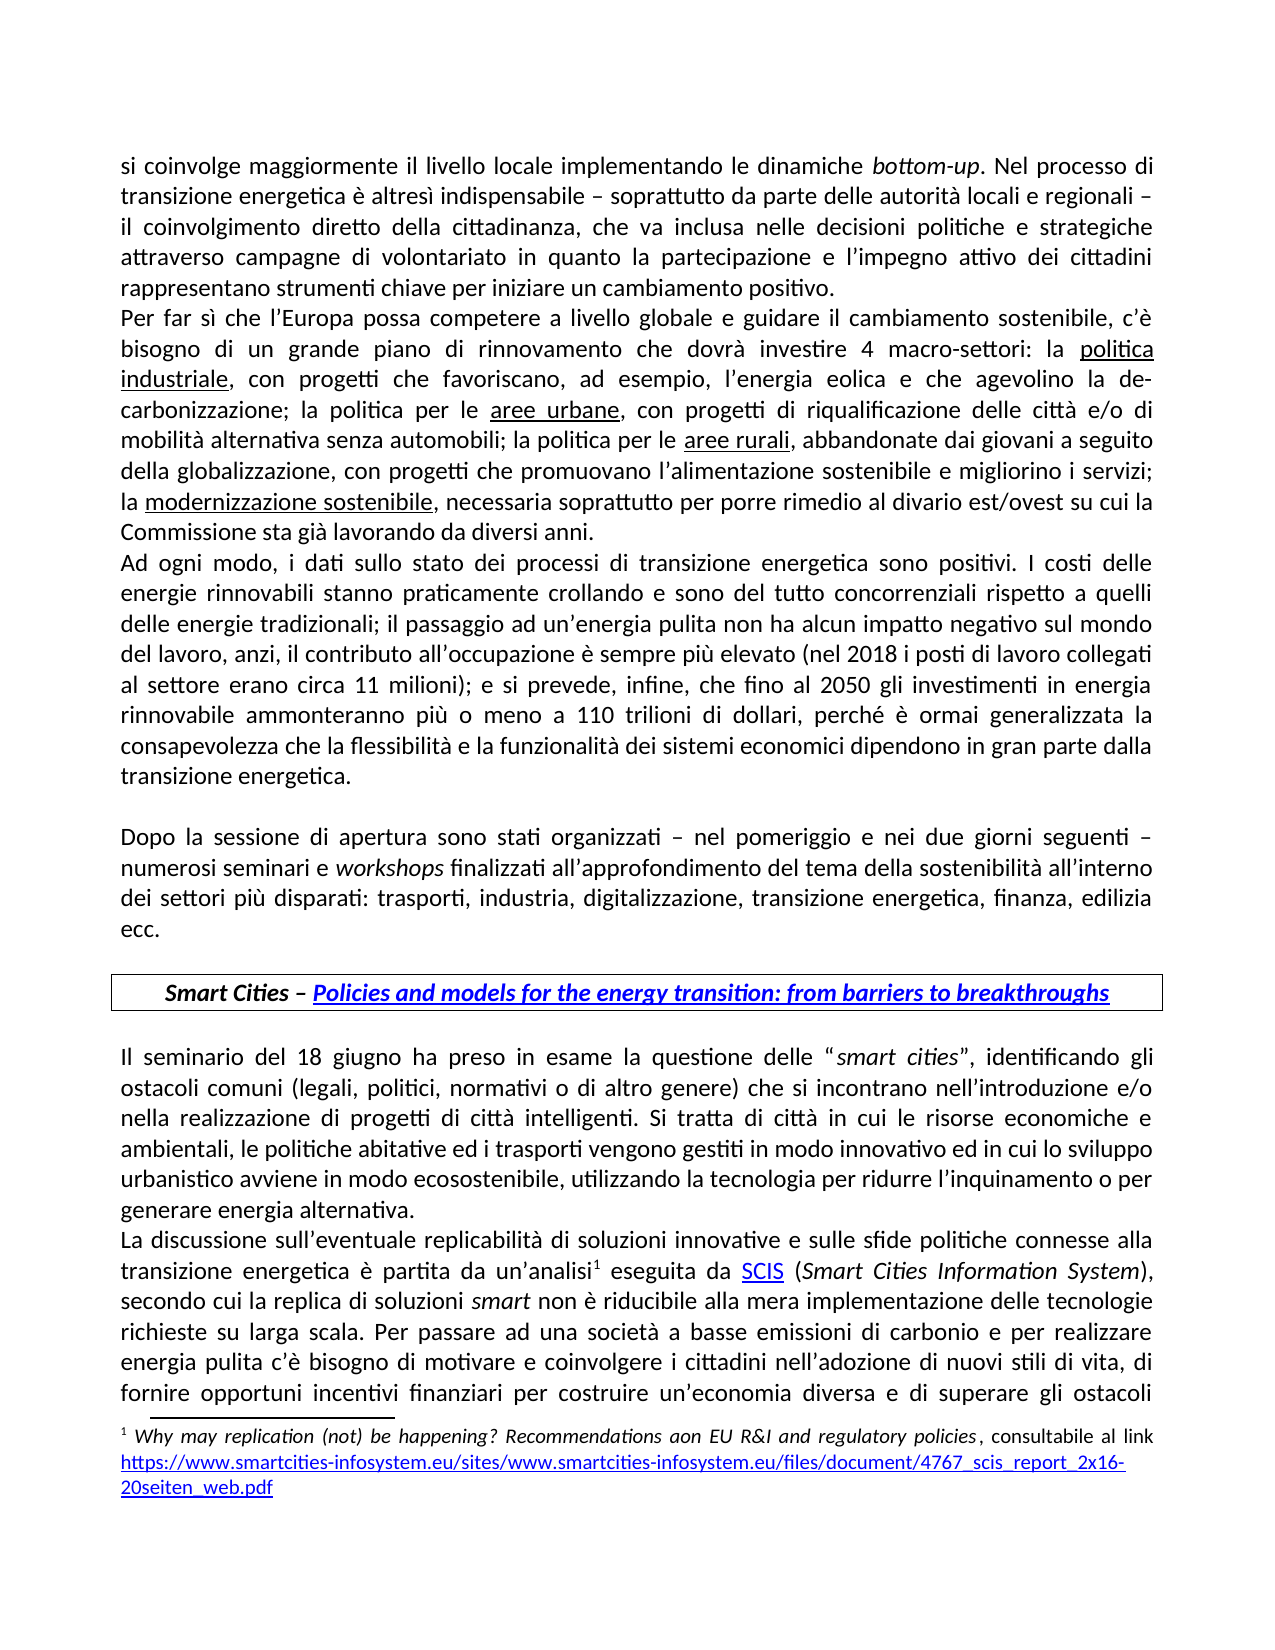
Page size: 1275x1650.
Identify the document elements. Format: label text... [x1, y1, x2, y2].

text Per far sì che l’Europa possa competere a livello globale e guidare il cambiamento sostenibile, c’è bisogno di un grande piano di rinnovamento che dovrà investire 4 macro-settori: la politica industriale, con progetti che favoriscano, ad esempio, l’energia eolica e che agevolino la de-carbonizzazione; la politica per le aree urbane, con progetti di riqualificazione delle città e/o di mobilità alternativa senza automobili; la politica per le aree rurali, abbandonate dai giovani a seguito della globalizzazione, con progetti che promuovano l’alimentazione sostenibile e migliorino i servizi; la modernizzazione sostenibile, necessaria soprattutto per porre rimedio al divario est/ovest su cui la Commissione sta già lavorando da diversi anni. [120, 303, 1154, 547]
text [120, 150, 1154, 303]
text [120, 1224, 1154, 1408]
text Smart Cities – Policies and models for the energy transition: from barriers to breakthroughs [112, 975, 1162, 1010]
text Dopo la sessione di apertura sono stati organizzati – nel pomeriggio e nei due giorni seguenti – numerosi seminari e workshops finalizzati all’approfondimento del tema della sostenibilità all’interno dei settori più disparati: trasporti, industria, digitalizzazione, transizione energetica, finanza, edilizia ecc. [120, 821, 1154, 943]
text Ad ogni modo, i dati sullo stato dei processi di transizione energetica sono positivi. I costi delle energie rinnovabili stanno praticamente crollando e sono del tutto concorrenziali rispetto a quelli delle energie tradizionali; il passaggio ad un’energia pulita non ha alcun impatto negativo sul mondo del lavoro, anzi, il contributo all’occupazione è sempre più elevato (nel 2018 i posti di lavoro collegati al settore erano circa 11 milioni); e si prevede, infine, che fino al 2050 gli investimenti in energia rinnovabile ammonteranno più o meno a 110 trilioni di dollari, perché è ormai generalizzata la consapevolezza che la flessibilità e la funzionalità dei sistemi economici dipendono in gran parte dalla transizione energetica. [120, 547, 1154, 791]
text Il seminario del 18 giugno ha preso in esame la questione delle “smart cities”, identificando gli ostacoli comuni (legali, politici, normativi o di altro genere) che si incontrano nell’introduzione e/o nella realizzazione di progetti di città intelligenti. Si tratta di città in cui le risorse economiche e ambientali, le politiche abitative ed i trasporti vengono gestiti in modo innovativo ed in cui lo sviluppo urbanistico avviene in modo ecosostenibile, utilizzando la tecnologia per ridurre l’inquinamento o per generare energia alternativa. [120, 1041, 1154, 1224]
